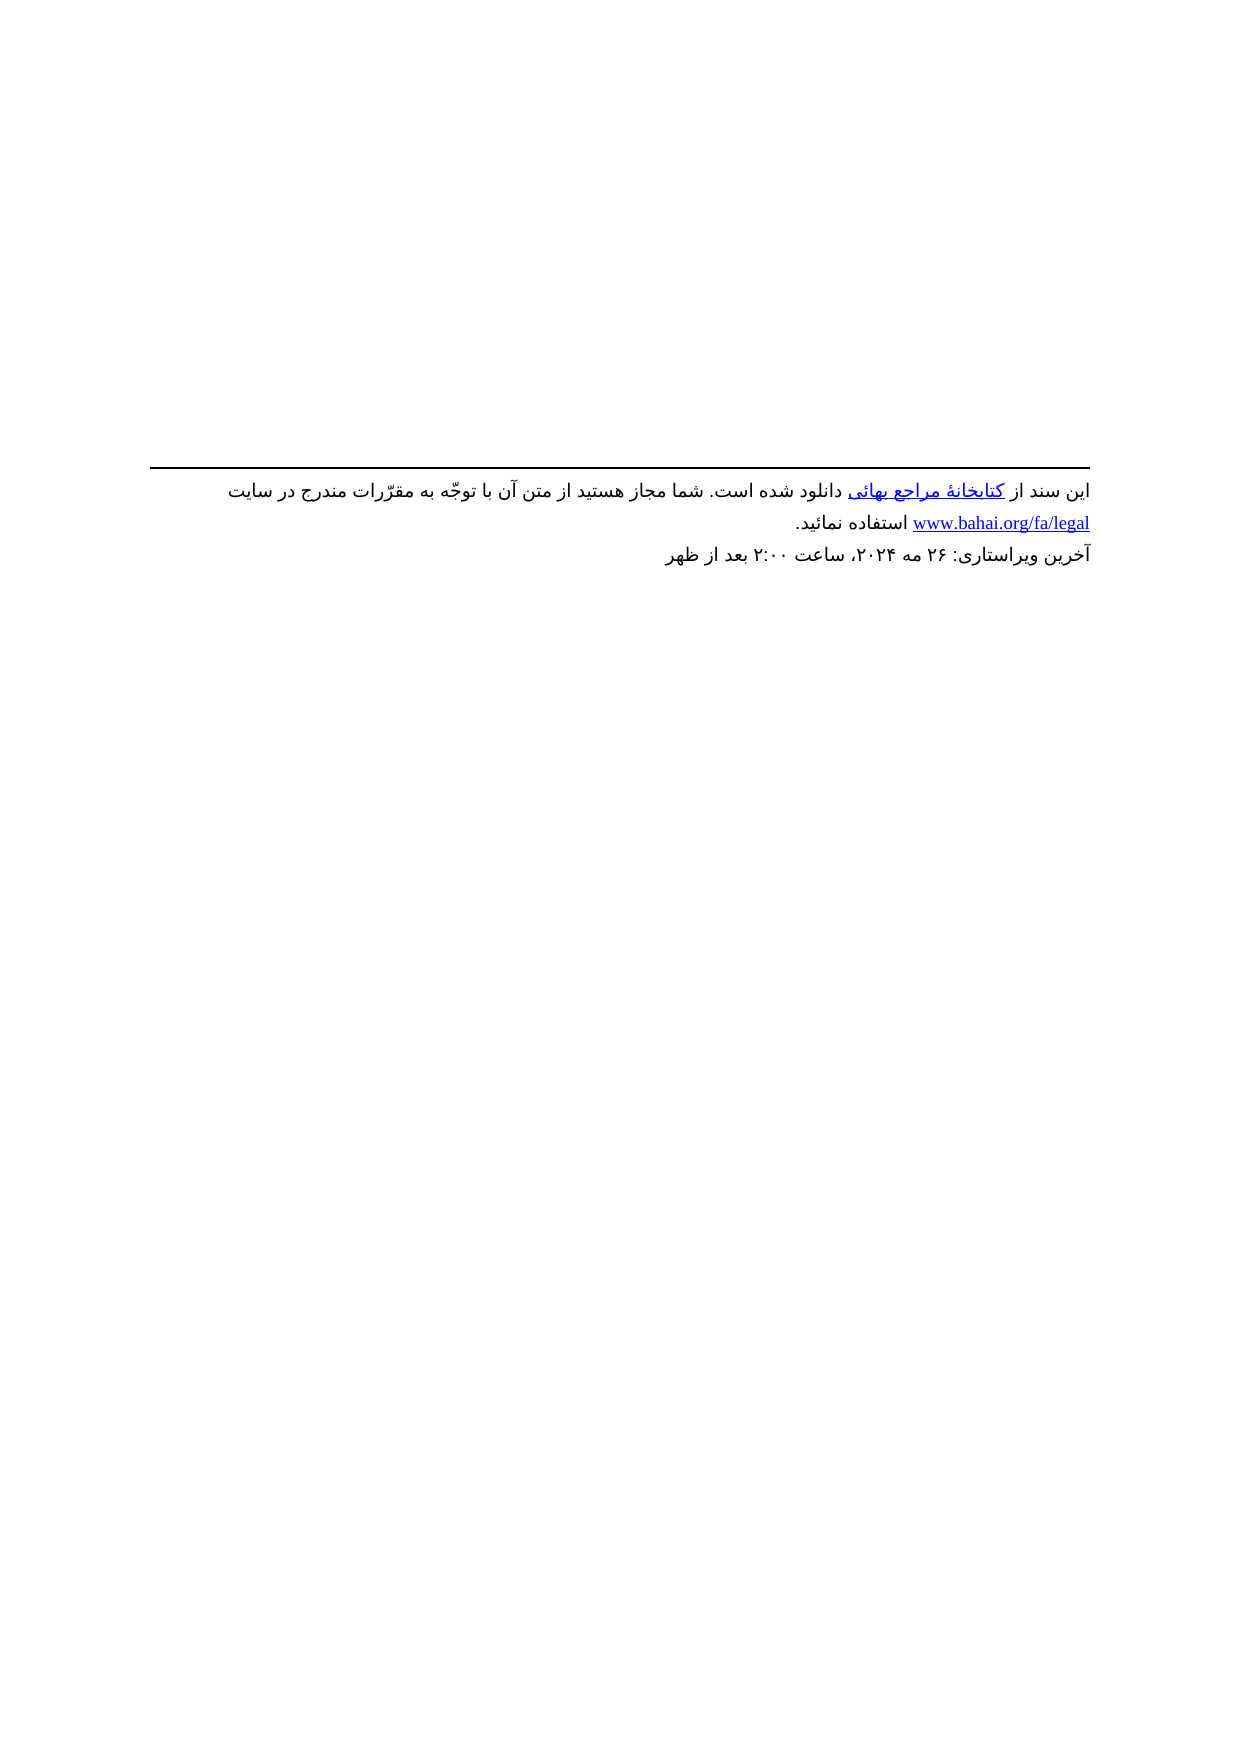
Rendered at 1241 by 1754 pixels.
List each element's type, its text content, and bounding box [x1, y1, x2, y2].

text این سند از کتابخانهٔ مراجع بهائی دانلود شده است. شما مجاز هستید از متن آن با توجّه به مقرّرات مندرج در سایت www.bahai.org/fa/legal استفاده نمائید. [150, 479, 1090, 533]
text آخرین ویراستاری: ۲۶ مه ۲۰۲۴، ساعت ۲:۰۰ بعد از ظهر [150, 544, 1090, 566]
